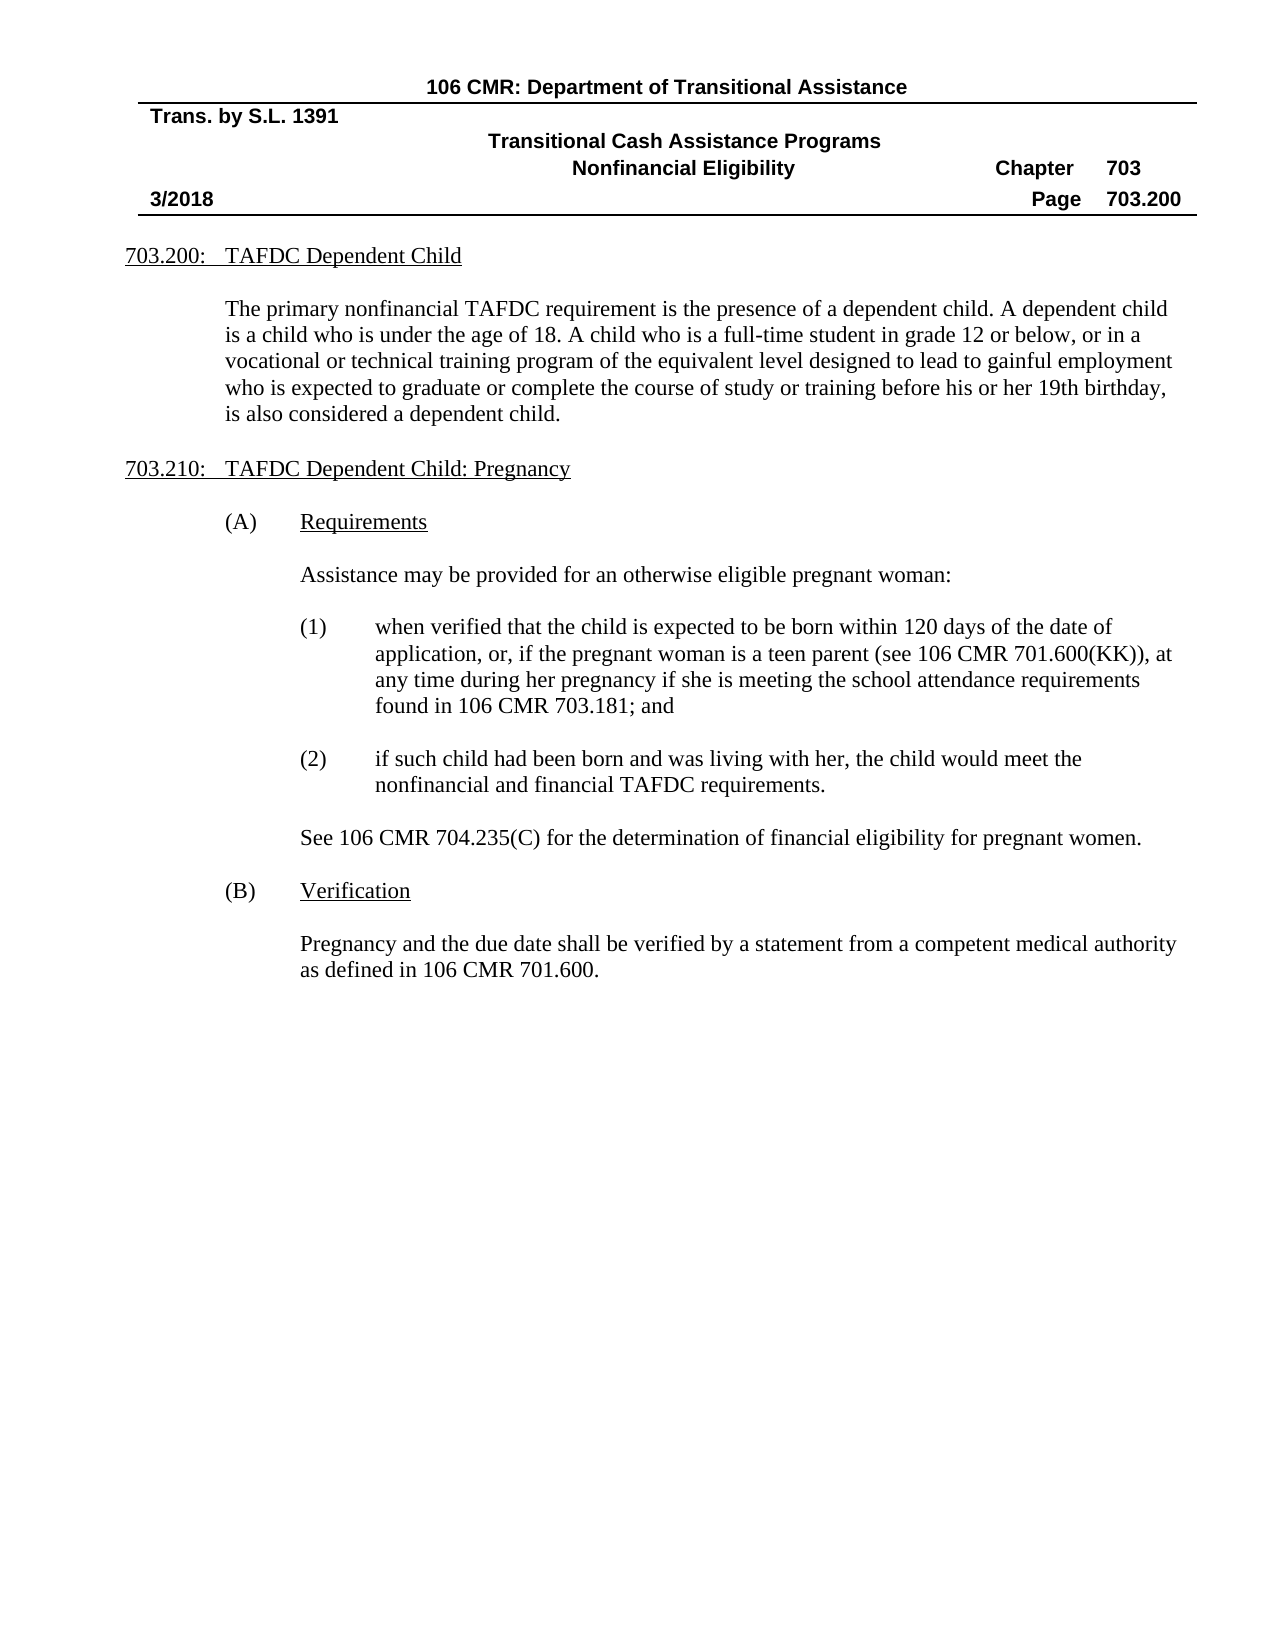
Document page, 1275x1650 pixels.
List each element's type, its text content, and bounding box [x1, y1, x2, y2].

text See 106 CMR 704.235(C) for the determination of financial eligibility for pregnant women. [125, 824, 1185, 851]
text 703.200: TAFDC Dependent Child [125, 242, 1185, 268]
text 703.210: TAFDC Dependent Child: Pregnancy [125, 455, 1185, 482]
text (A) Requirements [125, 508, 1185, 534]
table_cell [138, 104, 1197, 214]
text Assistance may be provided for an otherwise eligible pregnant woman: [125, 561, 1185, 587]
text (B) Verification [125, 877, 1185, 903]
text (1) when verified that the child is expected to be born within 120 days of the date of application, or, if the pregnant woman is a teen parent (see 106 CMR 701.600(KK)), at any time during her pregnancy if she is meeting the school attendance requirements found in 106 CMR 703.181; and [125, 613, 1185, 719]
text (2) if such child had been born and was living with her, the child would meet the nonfinancial and financial TAFDC requirements. [125, 745, 1185, 798]
text The primary nonfinancial TAFDC requirement is the presence of a dependent child. A dependent child is a child who is under the age of 18. A child who is a full-time student in grade 12 or below, or in a vocational or technical training program of the equivalent level designed to lead to gainful employment who is expected to graduate or complete the course of study or training before his or her 19th birthday, is also considered a dependent child. [125, 295, 1185, 427]
text Pregnancy and the due date shall be verified by a statement from a competent medical authority as defined in 106 CMR 701.600. [125, 930, 1185, 982]
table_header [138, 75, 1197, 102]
